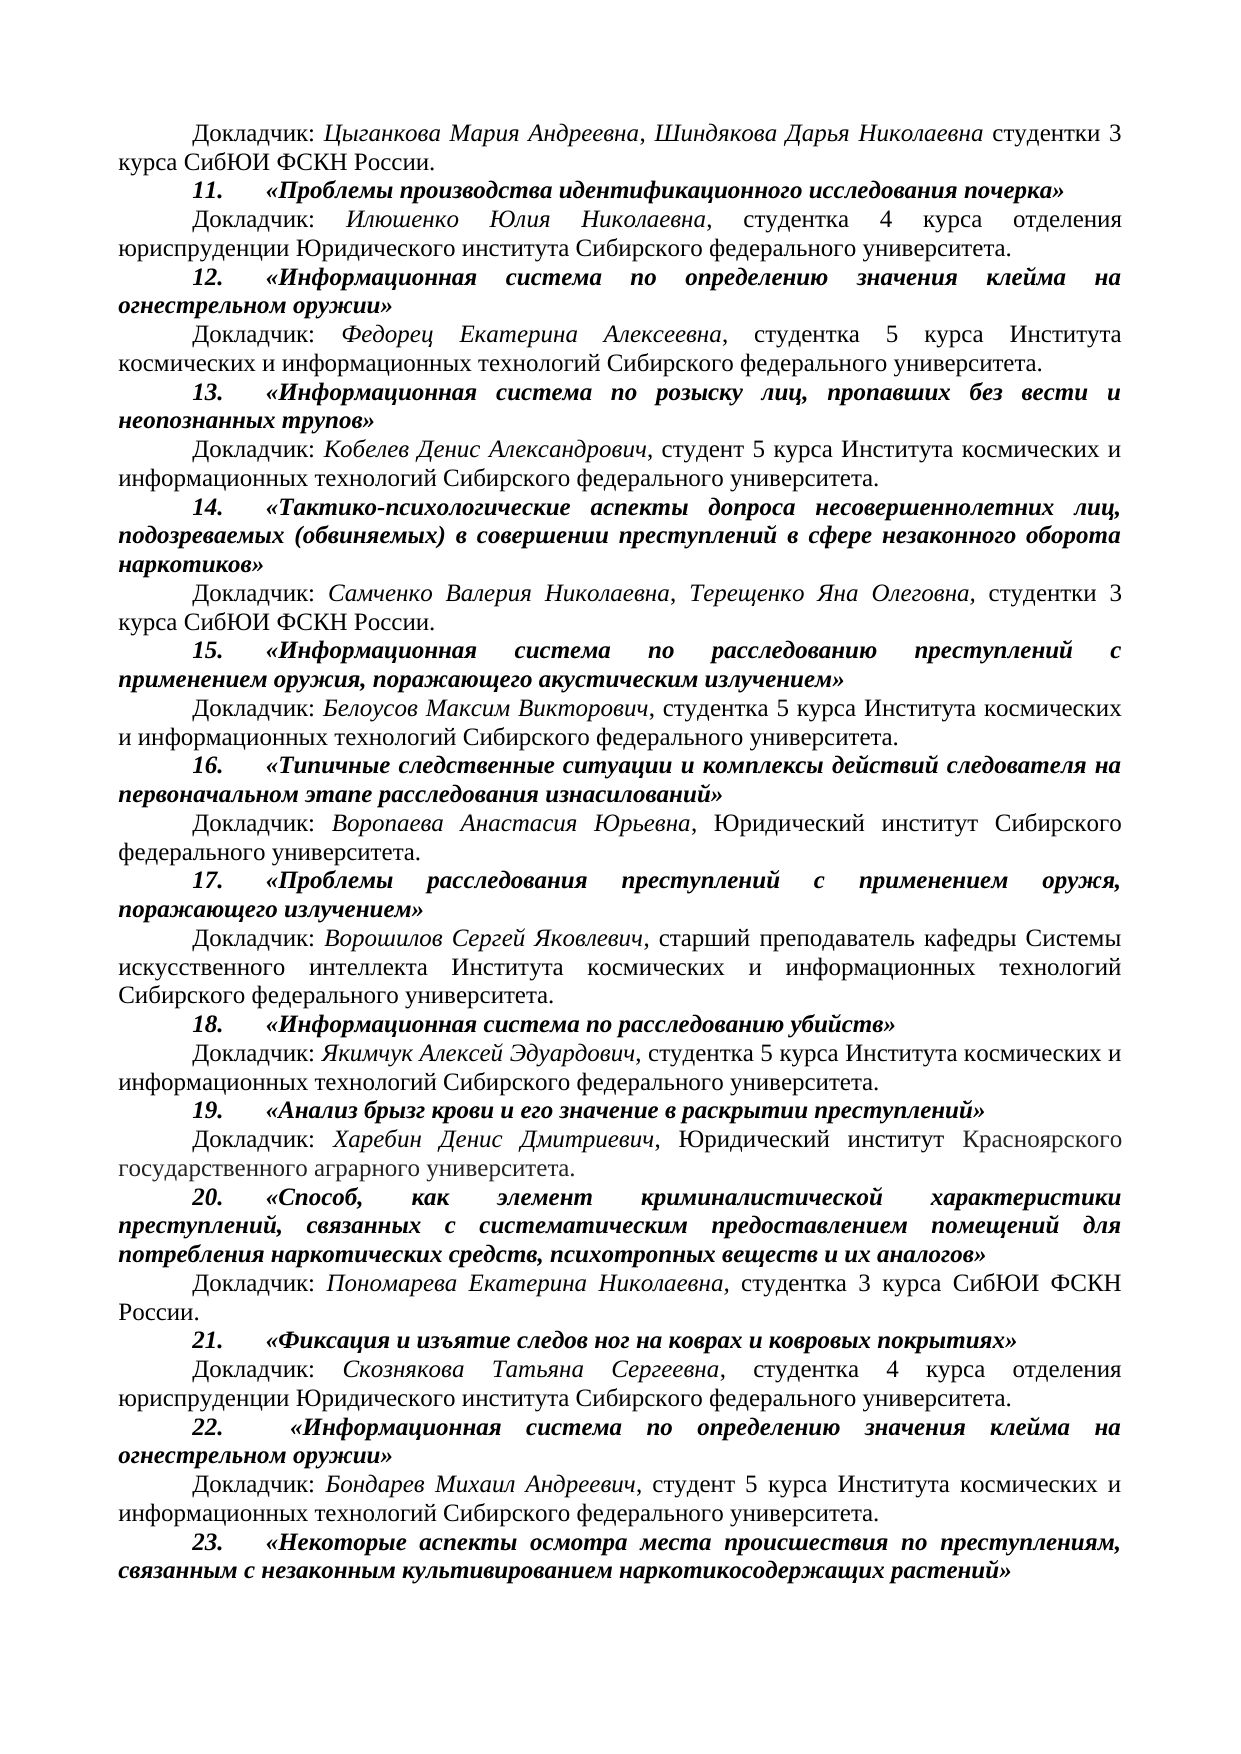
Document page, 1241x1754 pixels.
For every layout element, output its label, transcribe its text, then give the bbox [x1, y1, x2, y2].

list «Фиксация и изъятие следов ног на коврах и ковровых покрытиях» [118, 1326, 1122, 1354]
list «Информационная система по расследованию убийств» [118, 1009, 1122, 1038]
list «Тактико-психологические аспекты допроса несовершеннолетних лиц, подозреваемых (обвиняемых) в совершении преступлений в сфере незаконного оборота наркотиков» [118, 492, 1122, 578]
text Докладчик: Скознякова Татьяна Сергеевна, студентка 4 курса отделения юриспруденции Юридического института Сибирского федерального университета. [118, 1354, 1122, 1412]
text Докладчик: Самченко Валерия Николаевна, Терещенко Яна Олеговна, студентки 3 курса СибЮИ ФСКН России. [118, 578, 1122, 636]
text Докладчик: Пономарева Екатерина Николаевна, студентка 3 курса СибЮИ ФСКН России. [118, 1268, 1122, 1326]
list «Проблемы производства идентификационного исследования почерка» [118, 176, 1122, 204]
text Докладчик: Федорец Екатерина Алексеевна, студентка 5 курса Института космических и информационных технологий Сибирского федерального университета. [118, 319, 1122, 377]
text Докладчик: Якимчук Алексей Эдуардович, студентка 5 курса Института космических и информационных технологий Сибирского федерального университета. [118, 1038, 1122, 1096]
list «Информационная система по определению значения клейма на огнестрельном оружии» [118, 262, 1122, 319]
text Докладчик: Ворошилов Сергей Яковлевич, старший преподаватель кафедры Системы искусственного интеллекта Института космических и информационных технологий Сибирского федерального университета. [118, 923, 1122, 1009]
text Докладчик: Харебин Денис Дмитриевич, Юридический институт Красноярского государственного аграрного университета. [118, 1124, 1122, 1182]
text Докладчик: Белоусов Максим Викторович, студентка 5 курса Института космических и информационных технологий Сибирского федерального университета. [118, 693, 1122, 751]
list «Информационная система по расследованию преступлений с применением оружия, поражающего акустическим излучением» [118, 636, 1122, 693]
list «Анализ брызг крови и его значение в раскрытии преступлений» [118, 1096, 1122, 1124]
list «Некоторые аспекты осмотра места происшествия по преступлениям, связанным с незаконным культивированием наркотикосодержащих растений» [118, 1527, 1122, 1584]
list «Типичные следственные ситуации и комплексы действий следователя на первоначальном этапе расследования изнасилований» [118, 751, 1122, 808]
list «Информационная система по определению значения клейма на огнестрельном оружии» [118, 1412, 1122, 1469]
list «Информационная система по розыску лиц, пропавших без вести и неопознанных трупов» [118, 377, 1122, 434]
list «Способ, как элемент криминалистической характеристики преступлений, связанных с систематическим предоставлением помещений для потребления наркотических средств, психотропных веществ и их аналогов» [118, 1182, 1122, 1268]
text Докладчик: Бондарев Михаил Андреевич, студент 5 курса Института космических и информационных технологий Сибирского федерального университета. [118, 1469, 1122, 1527]
text Докладчик: Илюшенко Юлия Николаевна, студентка 4 курса отделения юриспруденции Юридического института Сибирского федерального университета. [118, 204, 1122, 262]
text Докладчик: Воропаева Анастасия Юрьевна, Юридический институт Сибирского федерального университета. [118, 808, 1122, 866]
list «Проблемы расследования преступлений с применением оружя, поражающего излучением» [118, 866, 1122, 923]
text Докладчик: Кобелев Денис Александрович, студент 5 курса Института космических и информационных технологий Сибирского федерального университета. [118, 434, 1122, 492]
text Докладчик: Цыганкова Мария Андреевна, Шиндякова Дарья Николаевна студентки 3 курса СибЮИ ФСКН России. [118, 118, 1122, 176]
